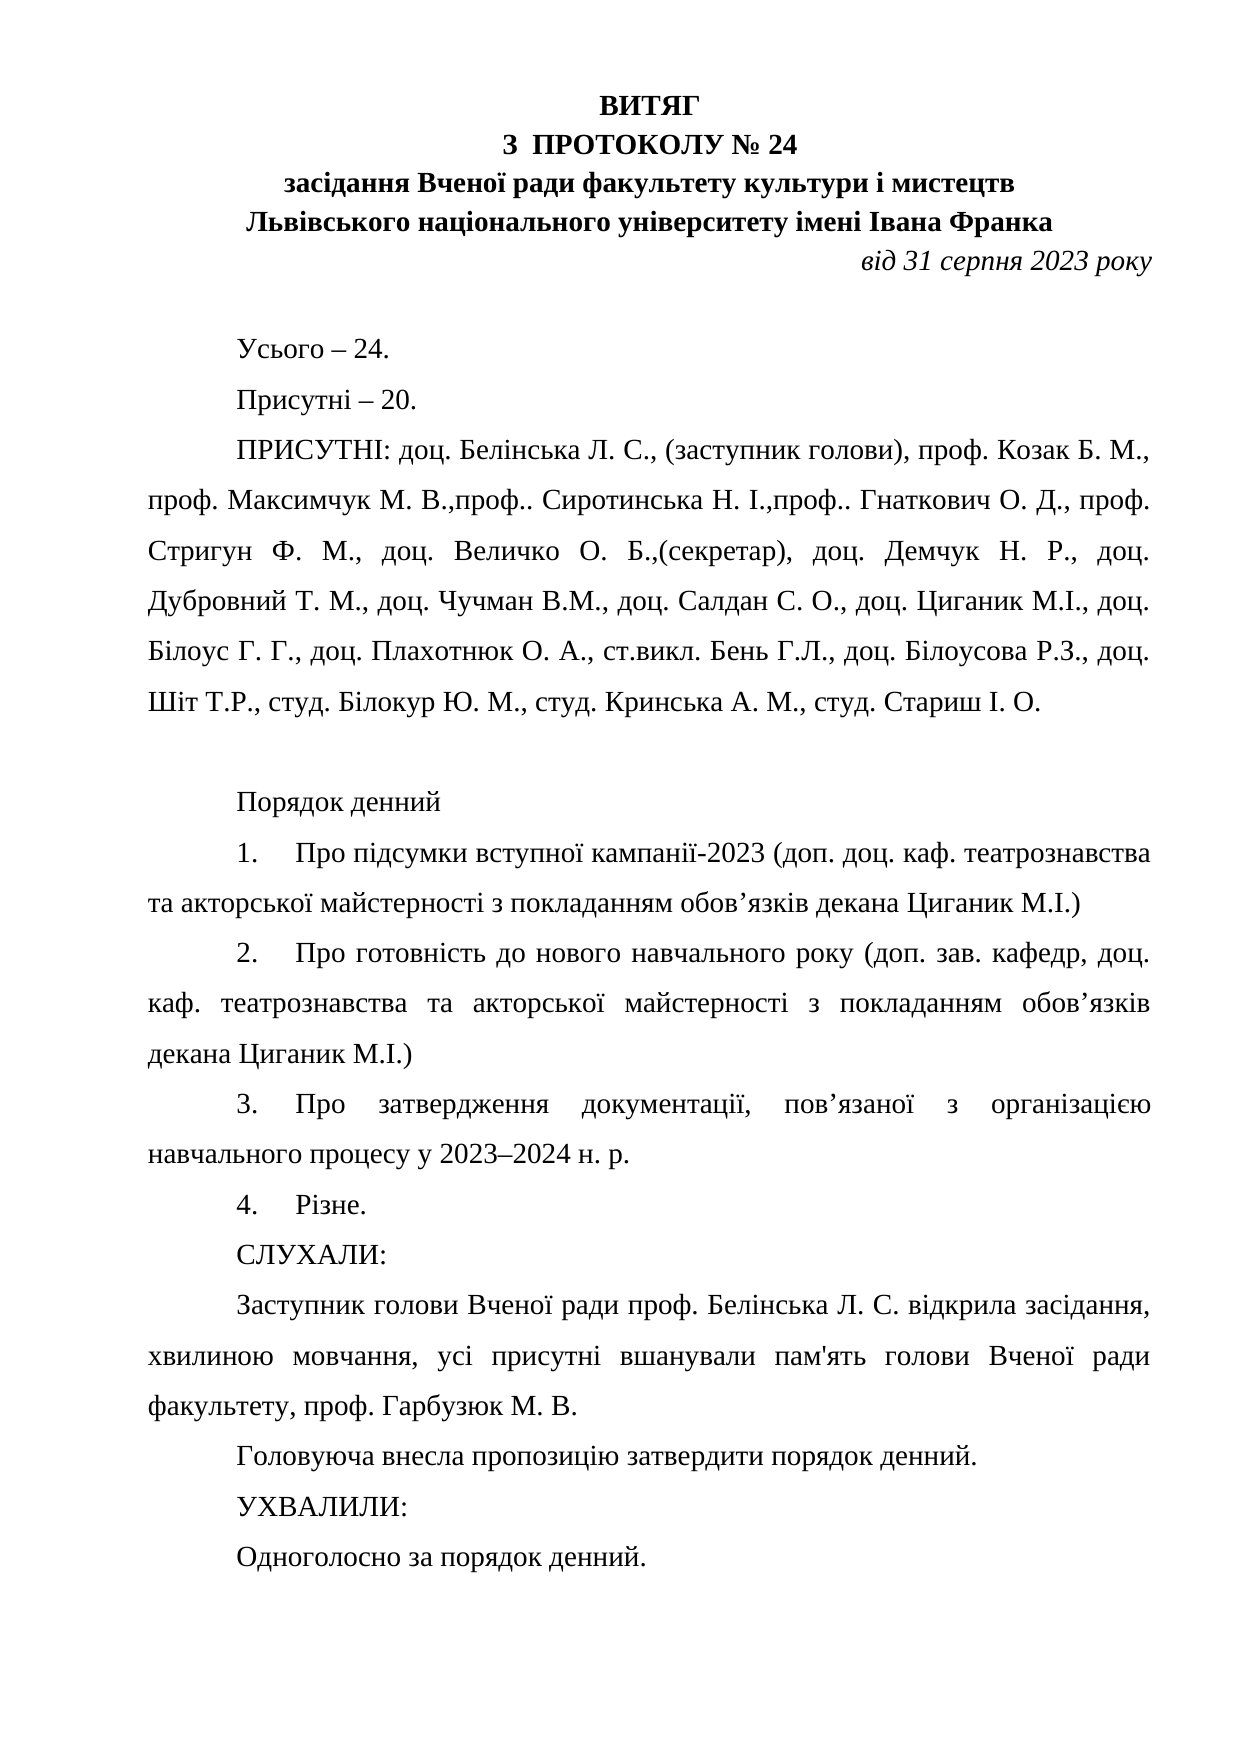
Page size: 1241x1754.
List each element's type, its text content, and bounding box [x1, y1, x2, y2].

text 2. Про готовність до нового навчального року (доп. зав. кафедр, доц. каф. театрознавства та акторської майстерності з покладанням обов’язків декана Циганик М.І.) [148, 935, 1152, 1069]
text Головуюча внесла пропозицію затвердити порядок денний. [148, 1438, 1152, 1472]
text УХВАЛИЛИ: [148, 1489, 1152, 1522]
text Усього – 24. [148, 332, 1152, 365]
text Порядок денний [148, 784, 1152, 818]
text СЛУХАЛИ: [148, 1237, 1152, 1271]
text ПРИСУТНІ: доц. Белінська Л. С., (заступник голови), проф. Козак Б. М., проф. Максимчук М. В.,проф.. Сиротинська Н. І.,проф.. Гнаткович О. Д., проф. Стригун Ф. М., доц. Величко О. Б.,(секретар), доц. Демчук Н. Р., доц. Дубровний Т. М., доц. Чучман В.М., доц. Салдан С. О., доц. Циганик М.І., доц. Білоус Г. Г., доц. Плахотнюк О. А., ст.викл. Бень Г.Л., доц. Білоусова Р.З., доц. Шіт Т.Р., студ. Білокур Ю. М., студ. Кринська А. М., студ. Стариш І. О. [148, 432, 1152, 717]
text ВИТЯГ [148, 88, 1152, 122]
text Заступник голови Вченої ради проф. Белінська Л. С. відкрила засідання, хвилиною мовчання, усі присутні вшанували пам'ять голови Вченої ради факультету, проф. Гарбузюк М. В. [148, 1287, 1152, 1422]
text Одноголосно за порядок денний. [148, 1539, 1152, 1573]
text Львівського національного університету імені Івана Франка [148, 204, 1152, 238]
text 4. Різне. [148, 1187, 1152, 1220]
text від 31 серпня 2023 року [148, 243, 1152, 276]
text Присутні – 20. [148, 382, 1152, 415]
text засідання Вченої ради факультету культури і мистецтв [148, 166, 1152, 199]
text 3. Про затвердження документації, пов’язаної з організацією навчального процесу у 2023–2024 н. р. [148, 1086, 1152, 1170]
text 1. Про підсумки вступної кампанії-2023 (доп. доц. каф. театрознавства та акторської майстерності з покладанням обов’язків декана Циганик М.І.) [148, 835, 1152, 918]
text З ПРОТОКОЛУ № 24 [148, 127, 1152, 161]
